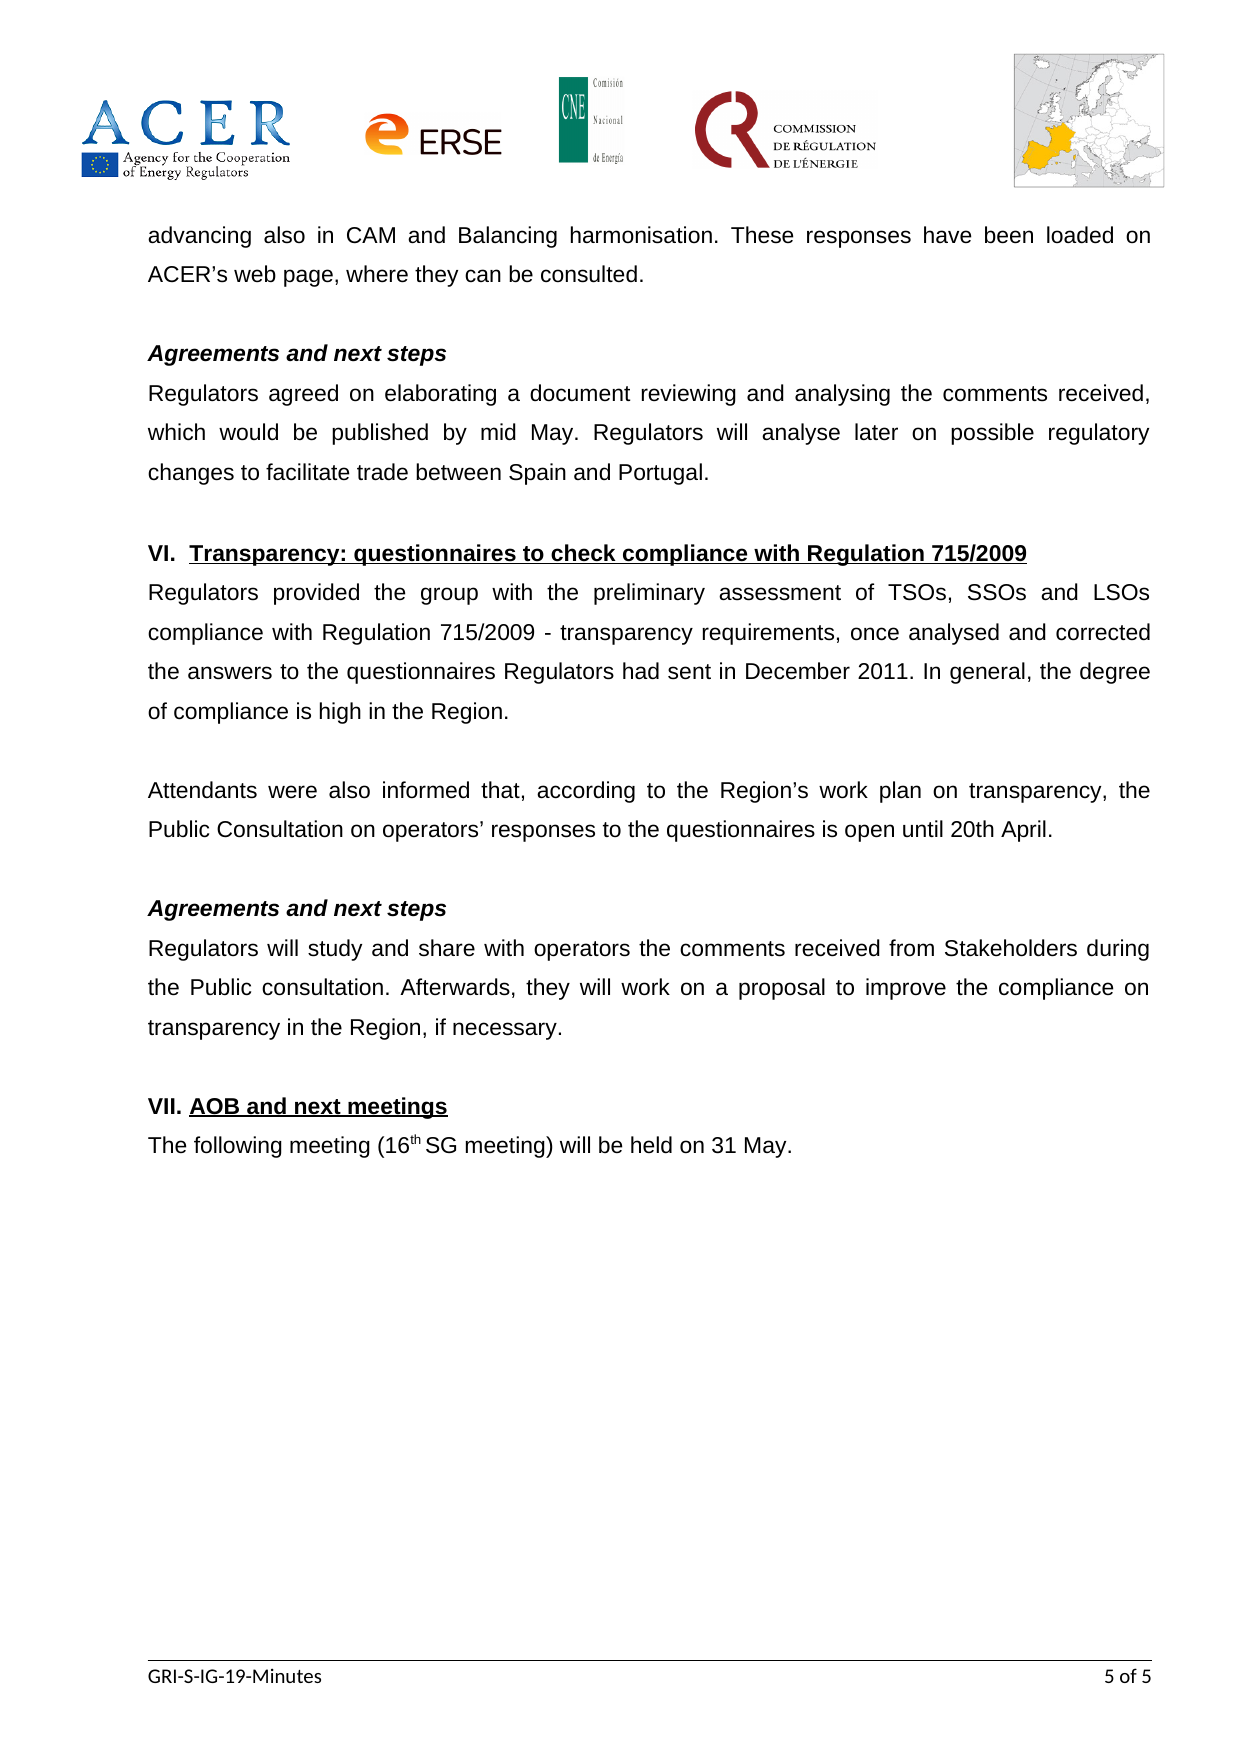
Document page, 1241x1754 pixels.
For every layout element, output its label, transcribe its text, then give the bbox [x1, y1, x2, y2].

list AOB and next meetings [148, 1093, 1152, 1119]
text The following meeting (16th SG meeting) will be held on 31 May. [148, 1132, 1152, 1158]
text Attendants were also informed that, according to the Region’s work plan on transparency, the Public Consultation on operators’ responses to the questionnaires is open until 20th April. [148, 777, 1152, 843]
picture [60, 84, 308, 195]
picture [1012, 53, 1166, 188]
picture [364, 112, 502, 155]
text Regulators agreed on elaborating a document reviewing and analysing the comments received, which would be published by mid May. Regulators will analyse later on possible regulatory changes to facilitate trade between Spain and Portugal. [148, 379, 1152, 485]
text Regulators provided the group with the preliminary assessment of TSOs, SSOs and LSOs compliance with Regulation 715/2009 - transparency requirements, once analysed and corrected the answers to the questionnaires Regulators had sent in December 2011. In general, the degree of compliance is high in the Region. [148, 579, 1152, 724]
text Regulators will study and share with operators the comments received from Stakeholders during the Public consultation. Afterwards, they will work on a proposal to improve the compliance on transparency in the Region, if necessary. [148, 935, 1152, 1040]
text Agreements and next steps [148, 895, 1152, 922]
text Agreements and next steps [148, 340, 1152, 366]
list Transparency: questionnaires to check compliance with Regulation 715/2009 [148, 540, 1152, 566]
